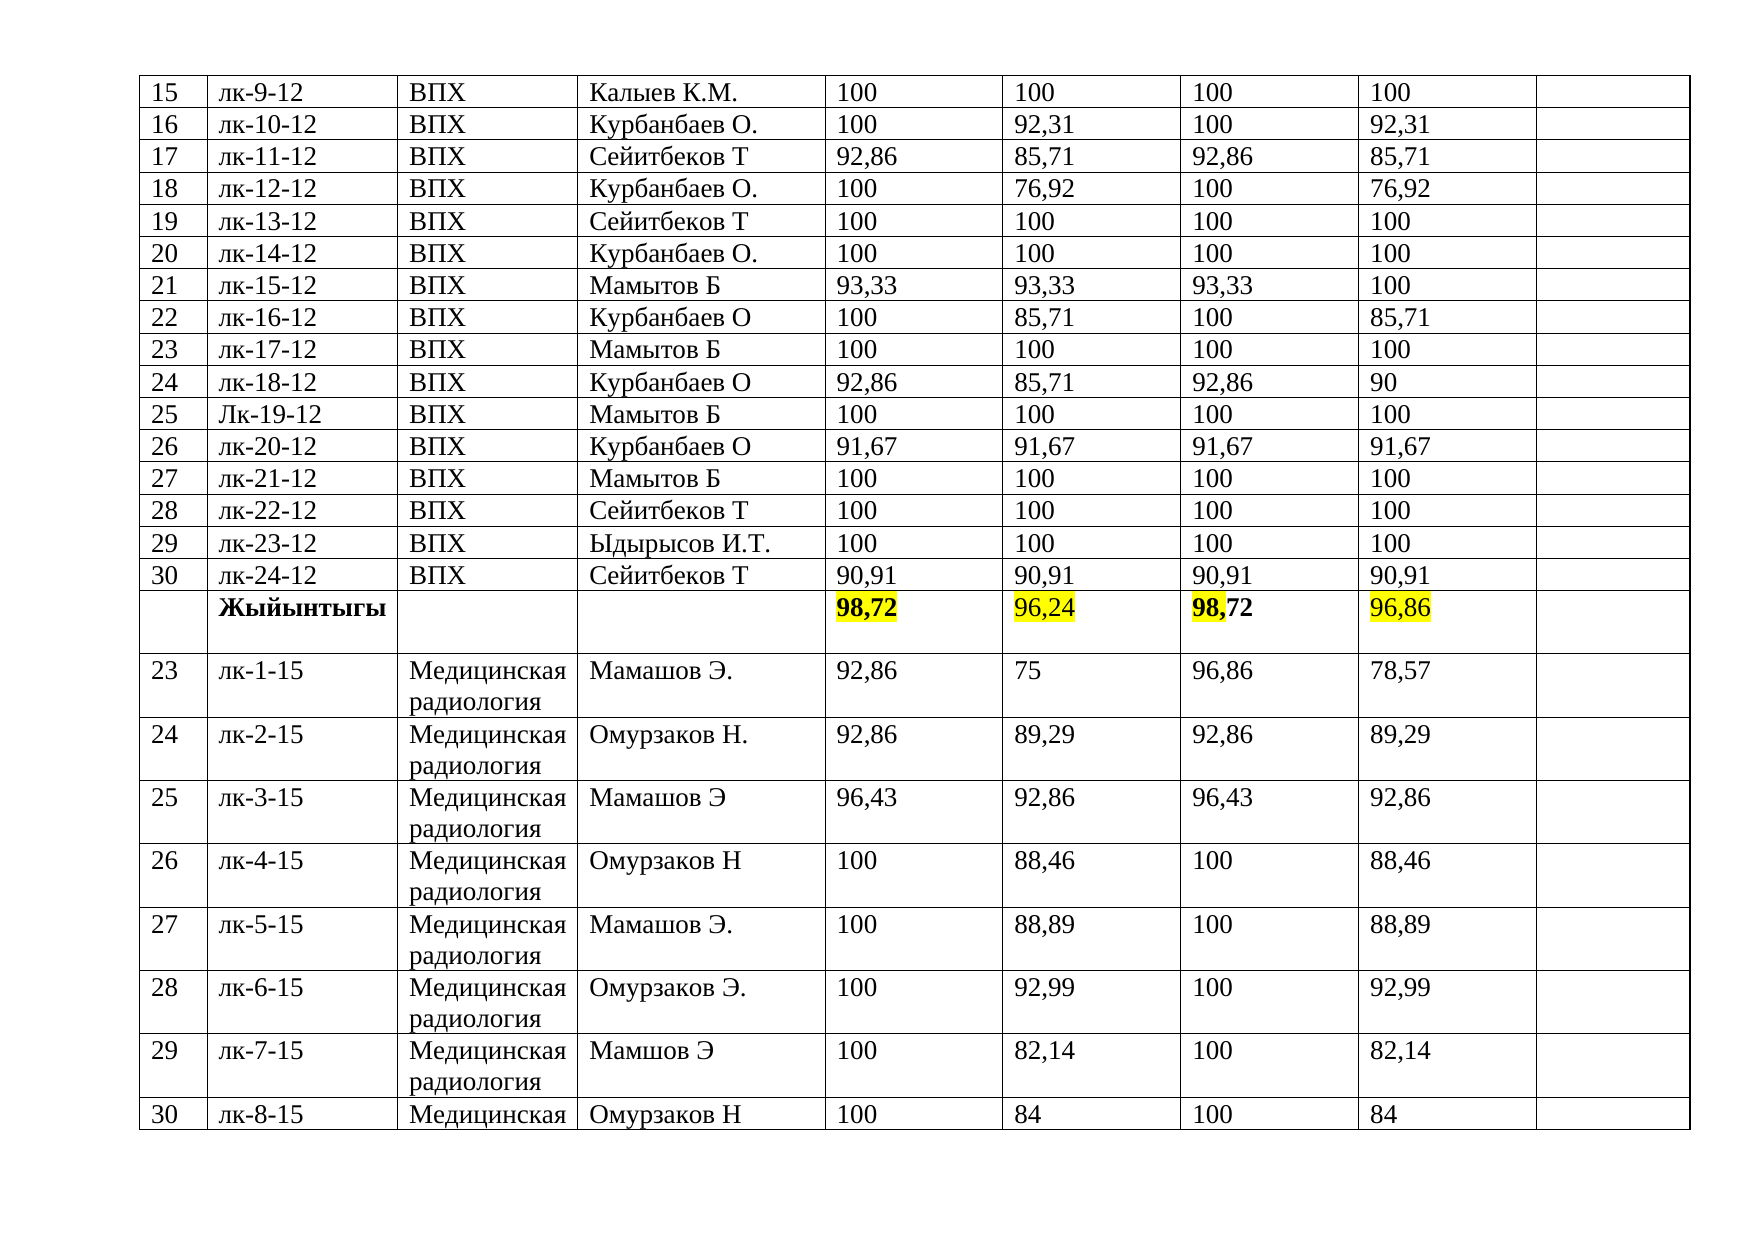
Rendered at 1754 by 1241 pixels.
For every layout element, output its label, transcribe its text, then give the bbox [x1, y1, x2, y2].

table_cell [140, 591, 207, 653]
table_cell Курбанбаев О [578, 430, 825, 461]
table_cell Мамытов Б [578, 462, 825, 493]
table_cell 20 [140, 237, 207, 268]
table_cell 91,67 [826, 430, 1002, 461]
table_cell ВПХ [398, 108, 577, 139]
table_cell [1537, 1034, 1689, 1097]
table_cell лк-23-12 [208, 527, 397, 558]
table_cell [1537, 559, 1689, 590]
table_cell лк-13-12 [208, 205, 397, 236]
table_cell Мамшов Э [578, 1034, 825, 1097]
table_cell 100 [826, 173, 1002, 204]
table_cell [1537, 430, 1689, 461]
table_cell 100 [1181, 398, 1358, 429]
table_cell [1537, 527, 1689, 558]
table_cell 100 [826, 462, 1002, 493]
table_cell 100 [1359, 205, 1536, 236]
table_cell лк-6-15 [208, 971, 397, 1033]
table_cell ВПХ [398, 205, 577, 236]
table_cell 75 [1003, 654, 1180, 717]
table_cell 24 [140, 366, 207, 397]
table_cell лк-17-12 [208, 334, 397, 365]
table_cell [1537, 108, 1689, 139]
table_cell 100 [1359, 527, 1536, 558]
table_cell [1537, 844, 1689, 907]
table_cell Сейитбеков Т [578, 495, 825, 526]
table_cell Мамытов Б [578, 269, 825, 300]
table_cell 85,71 [1359, 301, 1536, 332]
table_cell Омурзаков Н [578, 1098, 825, 1129]
table_cell 90,91 [1003, 559, 1180, 590]
table_cell Курбанбаев О [578, 301, 825, 332]
table_cell 93,33 [1003, 269, 1180, 300]
table_cell 100 [826, 495, 1002, 526]
table_cell 96,86 [1359, 591, 1536, 653]
table_cell 96,43 [826, 781, 1002, 843]
table_cell 100 [1003, 462, 1180, 493]
table_cell ВПХ [398, 173, 577, 204]
table_cell 100 [826, 908, 1002, 970]
table_cell 100 [826, 527, 1002, 558]
table_cell [1537, 366, 1689, 397]
table_cell [1537, 173, 1689, 204]
table_cell 19 [140, 205, 207, 236]
table_cell лк-4-15 [208, 844, 397, 907]
table_cell Мамытов Б [578, 398, 825, 429]
table_cell ВПХ [398, 366, 577, 397]
table_cell 100 [826, 334, 1002, 365]
table_cell ВПХ [398, 269, 577, 300]
table_cell 100 [1181, 971, 1358, 1033]
table_cell [1537, 269, 1689, 300]
table_cell [1537, 462, 1689, 493]
table_cell 100 [1003, 205, 1180, 236]
table_cell 92,86 [1003, 781, 1180, 843]
table_cell лк-2-15 [208, 718, 397, 780]
table_cell Жыйынтыгы [208, 591, 397, 653]
table_cell 24 [140, 718, 207, 780]
table_cell лк-9-12 [208, 76, 397, 107]
table_cell 21 [140, 269, 207, 300]
table_cell ВПХ [398, 334, 577, 365]
table_cell 92,86 [1359, 781, 1536, 843]
table_cell 100 [1181, 462, 1358, 493]
table_cell 100 [1181, 1034, 1358, 1097]
table_cell 93,33 [826, 269, 1002, 300]
table_cell лк-20-12 [208, 430, 397, 461]
table_cell [1537, 781, 1689, 843]
table_cell Мамашов Э [578, 781, 825, 843]
table_cell 92,86 [826, 718, 1002, 780]
table_cell 15 [140, 76, 207, 107]
table_cell Сейитбеков Т [578, 140, 825, 172]
table_cell [1537, 654, 1689, 717]
table_cell 100 [1181, 205, 1358, 236]
table_cell [1537, 398, 1689, 429]
table_cell 100 [826, 971, 1002, 1033]
table_cell [1537, 237, 1689, 268]
table_cell 76,92 [1003, 173, 1180, 204]
table_cell [1537, 495, 1689, 526]
table_cell [1537, 971, 1689, 1033]
table_cell Сейитбеков Т [578, 559, 825, 590]
table_cell Омурзаков Э. [578, 971, 825, 1033]
table_cell 93,33 [1181, 269, 1358, 300]
table_cell 22 [140, 301, 207, 332]
table_cell 91,67 [1359, 430, 1536, 461]
table_cell [1537, 334, 1689, 365]
table_cell ВПХ [398, 140, 577, 172]
table_cell 92,86 [826, 654, 1002, 717]
table_cell 100 [1359, 462, 1536, 493]
table_cell 88,46 [1003, 844, 1180, 907]
table_cell 88,46 [1359, 844, 1536, 907]
table_cell 100 [1359, 237, 1536, 268]
table_cell Медицинская радиология [398, 1034, 577, 1097]
table_cell Курбанбаев О [578, 366, 825, 397]
table_cell [1537, 591, 1689, 653]
table_cell ВПХ [398, 527, 577, 558]
table_cell 29 [140, 1034, 207, 1097]
table_cell лк-21-12 [208, 462, 397, 493]
table_cell 98,72 [826, 591, 1002, 653]
table_cell 85,71 [1003, 301, 1180, 332]
table_cell 100 [1003, 495, 1180, 526]
table_cell 100 [1359, 76, 1536, 107]
table_cell 28 [140, 971, 207, 1033]
table_cell лк-1-15 [208, 654, 397, 717]
table_cell 78,57 [1359, 654, 1536, 717]
table_cell Мамашов Э. [578, 908, 825, 970]
table_cell 100 [1181, 495, 1358, 526]
table_cell Калыев К.М. [578, 76, 825, 107]
table_cell [1537, 76, 1689, 107]
table_cell 91,67 [1003, 430, 1180, 461]
table_cell 100 [1181, 76, 1358, 107]
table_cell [398, 1098, 577, 1129]
table_cell 17 [140, 140, 207, 172]
table_cell 100 [1181, 844, 1358, 907]
table_cell Мамытов Б [578, 334, 825, 365]
table_cell 85,71 [1003, 140, 1180, 172]
table_cell 100 [1181, 908, 1358, 970]
table_cell 100 [1181, 108, 1358, 139]
table_cell 92,31 [1359, 108, 1536, 139]
table_cell [1537, 718, 1689, 780]
table_cell 100 [826, 844, 1002, 907]
table_cell 96,86 [1181, 654, 1358, 717]
table_cell 26 [140, 844, 207, 907]
table_cell 92,99 [1003, 971, 1180, 1033]
table_cell 100 [826, 205, 1002, 236]
table_cell Омурзаков Н [578, 844, 825, 907]
table_cell 89,29 [1359, 718, 1536, 780]
table_cell 100 [1181, 334, 1358, 365]
table_cell 96,24 [1003, 591, 1180, 653]
table_cell лк-5-15 [208, 908, 397, 970]
table_cell 18 [140, 173, 207, 204]
table_cell 82,14 [1359, 1034, 1536, 1097]
table_cell 100 [826, 108, 1002, 139]
table_cell [1537, 1098, 1689, 1129]
table_cell 30 [140, 1098, 207, 1129]
table_cell лк-14-12 [208, 237, 397, 268]
table_cell 100 [1359, 495, 1536, 526]
table_cell 98,72 [1181, 591, 1358, 653]
table_cell 100 [1003, 398, 1180, 429]
table_cell 76,92 [1359, 173, 1536, 204]
table_cell 84 [1003, 1098, 1180, 1129]
table_cell Сейитбеков Т [578, 205, 825, 236]
table_cell лк-24-12 [208, 559, 397, 590]
table_cell Курбанбаев О. [578, 237, 825, 268]
table_cell лк-12-12 [208, 173, 397, 204]
table_cell лк-15-12 [208, 269, 397, 300]
table_cell лк-7-15 [208, 1034, 397, 1097]
table_cell 100 [1003, 527, 1180, 558]
table_cell 92,86 [1181, 140, 1358, 172]
table_cell ВПХ [398, 495, 577, 526]
table_cell лк-8-15 [208, 1098, 397, 1129]
table_cell лк-11-12 [208, 140, 397, 172]
table_cell ВПХ [398, 559, 577, 590]
table_cell 84 [1359, 1098, 1536, 1129]
table_cell 100 [1003, 334, 1180, 365]
table_cell Лк-19-12 [208, 398, 397, 429]
table_cell Медицинская радиология [398, 718, 577, 780]
table_cell Омурзаков Н. [578, 718, 825, 780]
table_cell 89,29 [1003, 718, 1180, 780]
table_cell 100 [826, 76, 1002, 107]
table_cell 100 [1181, 237, 1358, 268]
table_cell [1537, 301, 1689, 332]
table_cell 100 [826, 1098, 1002, 1129]
table_cell 100 [1359, 269, 1536, 300]
table_cell 82,14 [1003, 1034, 1180, 1097]
table_cell 100 [1181, 527, 1358, 558]
table_cell 100 [826, 398, 1002, 429]
table_cell 25 [140, 781, 207, 843]
table_cell 100 [1181, 301, 1358, 332]
table_cell ВПХ [398, 76, 577, 107]
table_cell Курбанбаев О. [578, 108, 825, 139]
table_cell 92,86 [1181, 366, 1358, 397]
table_cell лк-18-12 [208, 366, 397, 397]
table_cell ВПХ [398, 398, 577, 429]
table_cell 92,31 [1003, 108, 1180, 139]
table_cell 92,86 [1181, 718, 1358, 780]
table_cell 88,89 [1359, 908, 1536, 970]
table_cell 100 [1359, 334, 1536, 365]
table_cell 85,71 [1359, 140, 1536, 172]
table_cell 100 [1181, 173, 1358, 204]
table_cell 29 [140, 527, 207, 558]
table_cell [398, 591, 577, 653]
table_cell Медицинская радиология [398, 908, 577, 970]
table_cell 23 [140, 334, 207, 365]
table_cell лк-3-15 [208, 781, 397, 843]
table_cell 100 [1181, 1098, 1358, 1129]
table_cell 100 [826, 237, 1002, 268]
table_cell 16 [140, 108, 207, 139]
table_cell Курбанбаев О. [578, 173, 825, 204]
table_cell ВПХ [398, 462, 577, 493]
table_cell 88,89 [1003, 908, 1180, 970]
table_cell 100 [1359, 398, 1536, 429]
table_cell 92,99 [1359, 971, 1536, 1033]
table_cell [578, 591, 825, 653]
table_cell 27 [140, 908, 207, 970]
table_cell [1537, 140, 1689, 172]
table_cell ВПХ [398, 237, 577, 268]
table_cell лк-22-12 [208, 495, 397, 526]
table_cell 90,91 [1359, 559, 1536, 590]
table_cell 100 [1003, 237, 1180, 268]
table_cell 100 [1003, 76, 1180, 107]
table_cell 92,86 [826, 366, 1002, 397]
table_cell 96,43 [1181, 781, 1358, 843]
table_cell 90 [1359, 366, 1536, 397]
table_cell Медицинская радиология [398, 971, 577, 1033]
table_cell 85,71 [1003, 366, 1180, 397]
table_cell лк-10-12 [208, 108, 397, 139]
table_cell [1537, 205, 1689, 236]
table_cell ВПХ [398, 301, 577, 332]
table_cell 28 [140, 495, 207, 526]
table_cell лк-16-12 [208, 301, 397, 332]
table_cell 100 [826, 1034, 1002, 1097]
table_cell 100 [826, 301, 1002, 332]
table_cell 91,67 [1181, 430, 1358, 461]
table_cell ВПХ [398, 430, 577, 461]
table_cell 25 [140, 398, 207, 429]
table_cell Медицинская радиология [398, 781, 577, 843]
table_cell 23 [140, 654, 207, 717]
table_cell 26 [140, 430, 207, 461]
table_cell 90,91 [826, 559, 1002, 590]
table_cell [1537, 908, 1689, 970]
table_cell Медицинская радиология [398, 844, 577, 907]
table_cell Мамашов Э. [578, 654, 825, 717]
table_cell 92,86 [826, 140, 1002, 172]
table_cell 90,91 [1181, 559, 1358, 590]
table_cell 30 [140, 559, 207, 590]
table_cell 27 [140, 462, 207, 493]
table_cell Медицинская радиология [398, 654, 577, 717]
table_cell Ыдырысов И.Т. [578, 527, 825, 558]
